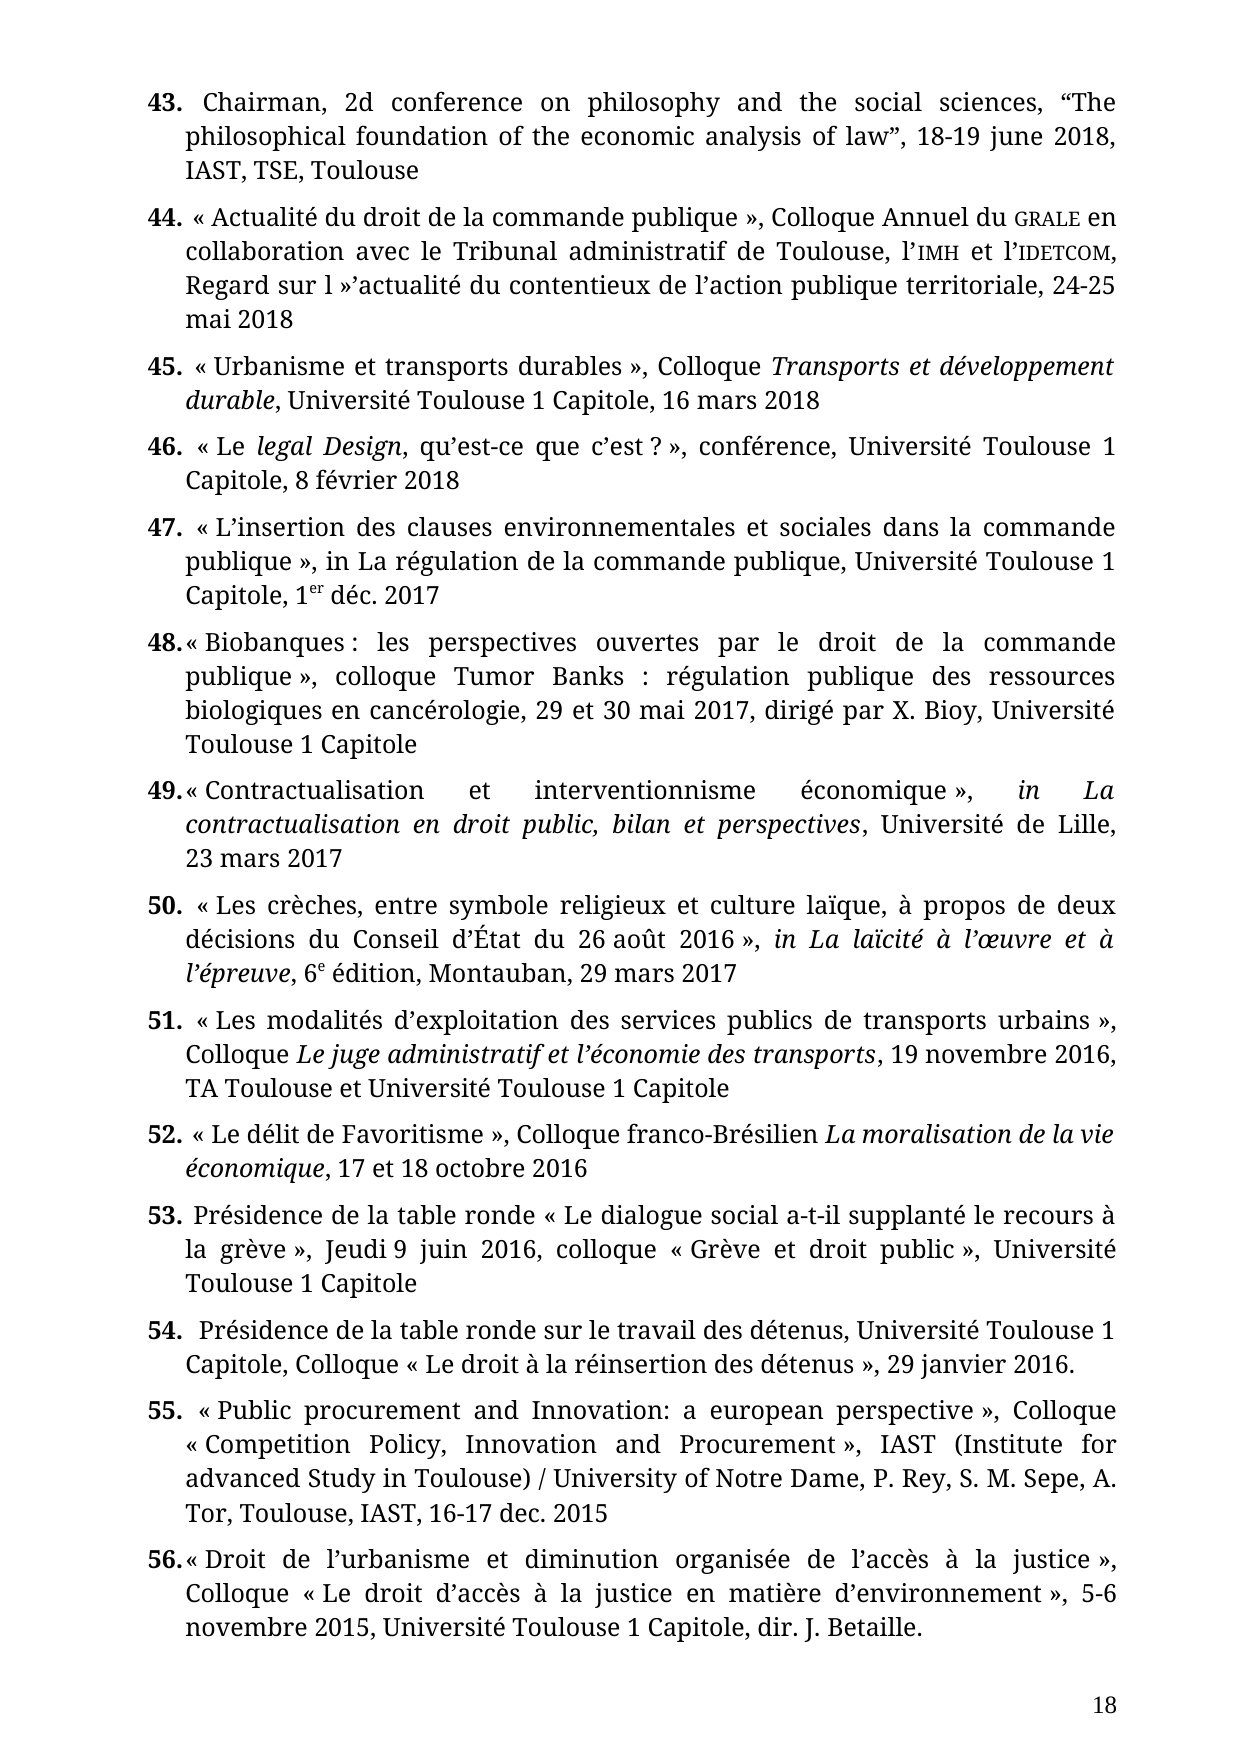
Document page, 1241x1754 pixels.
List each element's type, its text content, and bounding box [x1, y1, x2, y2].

list « Contractualisation et interventionnisme économique », in La contractualisation en droit public, bilan et perspectives, Université de Lille, 23 mars 2017 [148, 773, 1117, 875]
list « Urbanisme et transports durables », Colloque Transports et développement durable, Université Toulouse 1 Capitole, 16 mars 2018 [148, 348, 1117, 416]
list « Public procurement and Innovation: a european perspective », Colloque « Competition Policy, Innovation and Procurement », IAST (Institute for advanced Study in Toulouse) / University of Notre Dame, P. Rey, S. M. Sepe, A. Tor, Toulouse, IAST, 16-17 dec. 2015 [148, 1393, 1117, 1529]
list « Biobanques : les perspectives ouvertes par le droit de la commande publique », colloque Tumor Banks : régulation publique des ressources biologiques en cancérologie, 29 et 30 mai 2017, dirigé par X. Bioy, Université Toulouse 1 Capitole [148, 624, 1117, 761]
list « L’insertion des clauses environnementales et sociales dans la commande publique », in La régulation de la commande publique, Université Toulouse 1 Capitole, 1er déc. 2017 [148, 509, 1117, 612]
list Présidence de la table ronde sur le travail des détenus, Université Toulouse 1 Capitole, Colloque « Le droit à la réinsertion des détenus », 29 janvier 2016. [148, 1312, 1117, 1381]
list Chairman, 2d conference on philosophy and the social sciences, “The philosophical foundation of the economic analysis of law”, 18-19 june 2018, IAST, TSE, Toulouse [148, 85, 1117, 187]
list « Actualité du droit de la commande publique », Colloque Annuel du grale en collaboration avec le Tribunal administratif de Toulouse, l’imh et l’idetcom, Regard sur l »’actualité du contentieux de l’action publique territoriale, 24-25 mai 2018 [148, 199, 1117, 336]
list « Le délit de Favoritisme », Colloque franco-Brésilien La moralisation de la vie économique, 17 et 18 octobre 2016 [148, 1117, 1117, 1185]
list « Les crèches, entre symbole religieux et culture laïque, à propos de deux décisions du Conseil d’État du 26 août 2016 », in La laïcité à l’œuvre et à l’épreuve, 6e édition, Montauban, 29 mars 2017 [148, 888, 1117, 990]
list « Le legal Design, qu’est-ce que c’est ? », conférence, Université Toulouse 1 Capitole, 8 février 2018 [148, 429, 1117, 497]
list Présidence de la table ronde « Le dialogue social a-t-il supplanté le recours à la grève », Jeudi 9 juin 2016, colloque « Grève et droit public », Université Toulouse 1 Capitole [148, 1198, 1117, 1300]
list « Les modalités d’exploitation des services publics de transports urbains », Colloque Le juge administratif et l’économie des transports, 19 novembre 2016, TA Toulouse et Université Toulouse 1 Capitole [148, 1002, 1117, 1104]
list « Droit de l’urbanisme et diminution organisée de l’accès à la justice », Colloque « Le droit d’accès à la justice en matière d’environnement », 5-6 novembre 2015, Université Toulouse 1 Capitole, dir. J. Betaille. [148, 1542, 1117, 1644]
